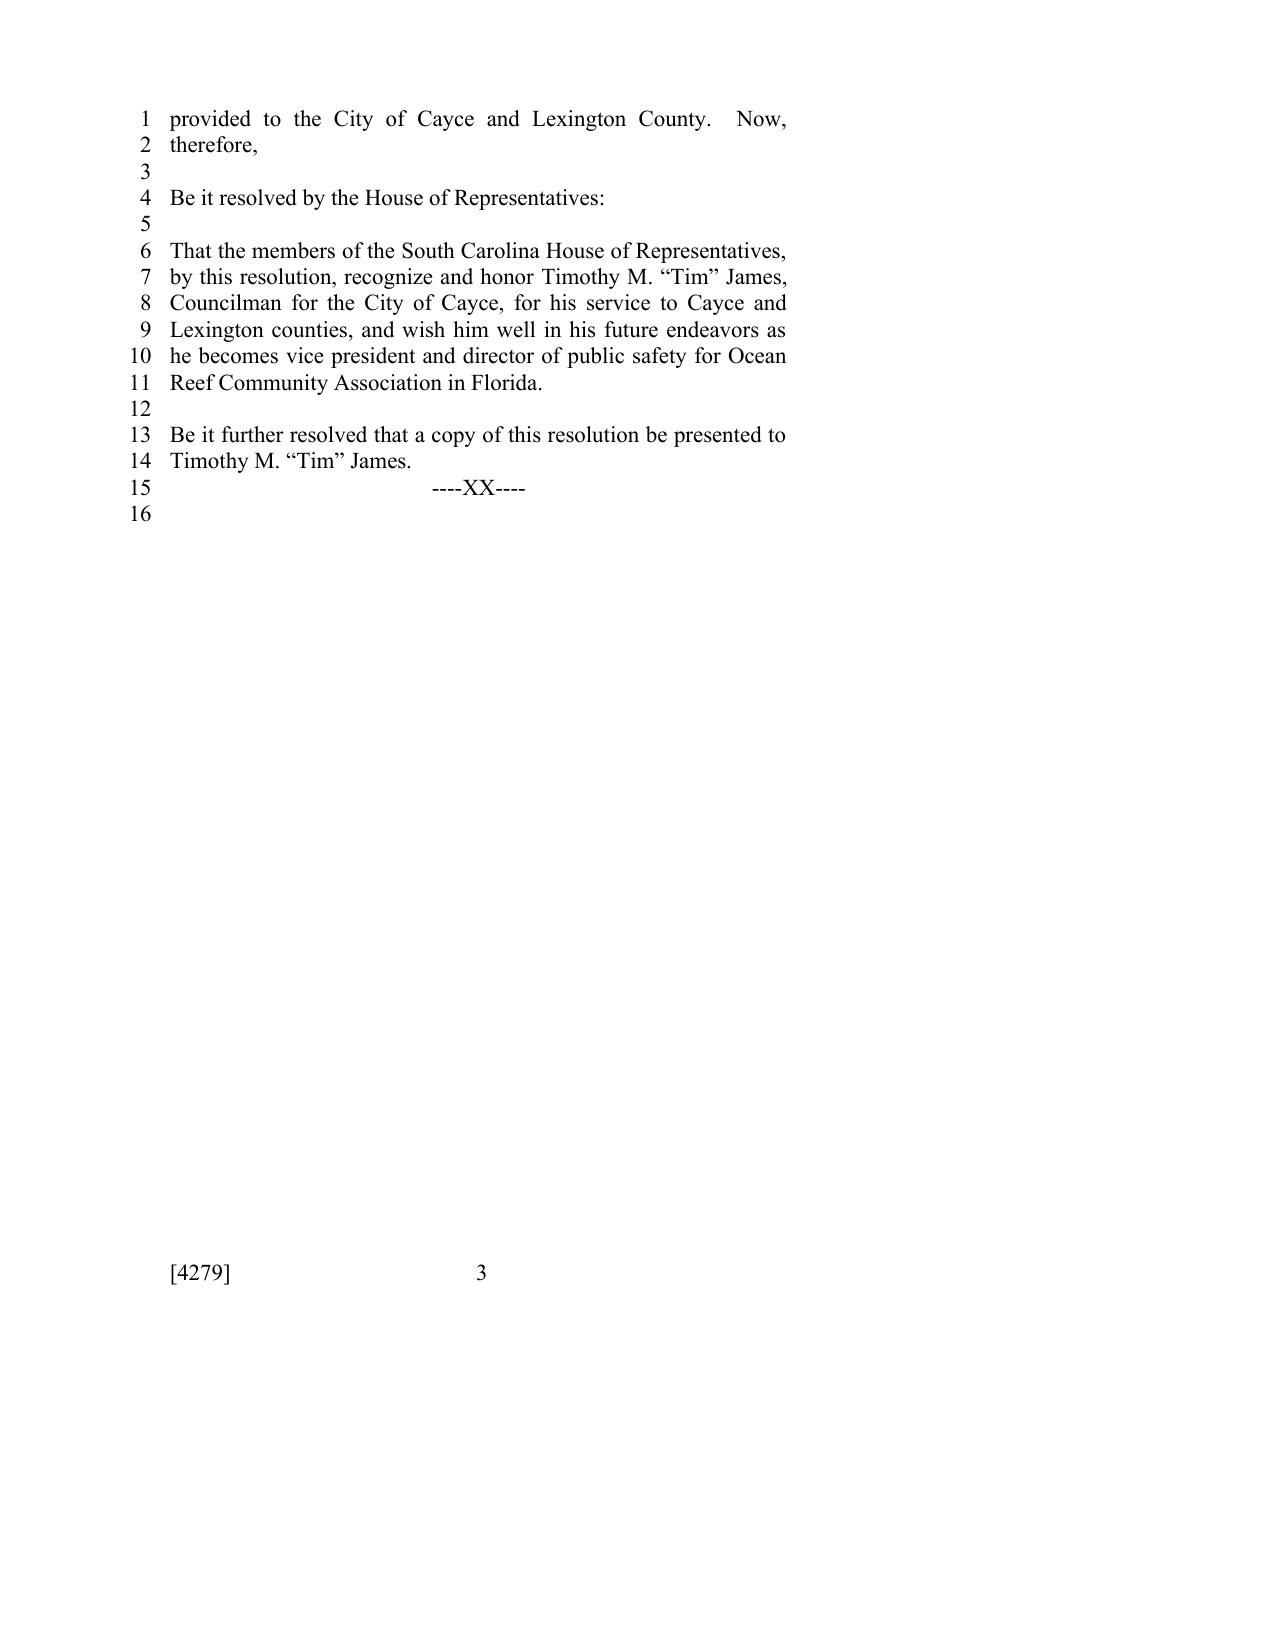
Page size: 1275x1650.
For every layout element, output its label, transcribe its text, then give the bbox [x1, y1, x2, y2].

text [169, 105, 787, 158]
text That the members of the South Carolina House of Representatives, by this resolution, recognize and honor Timothy M. “Tim” James, Councilman for the City of Cayce, for his service to Cayce and Lexington counties, and wish him well in his future endeavors as he becomes vice president and director of public safety for Ocean Reef Community Association in Florida. [169, 237, 787, 395]
text ----XX---- [169, 474, 787, 500]
text Be it further resolved that a copy of this resolution be presented to Timothy M. “Tim” James. [169, 421, 787, 474]
text Be it resolved by the House of Representatives: [169, 184, 787, 210]
